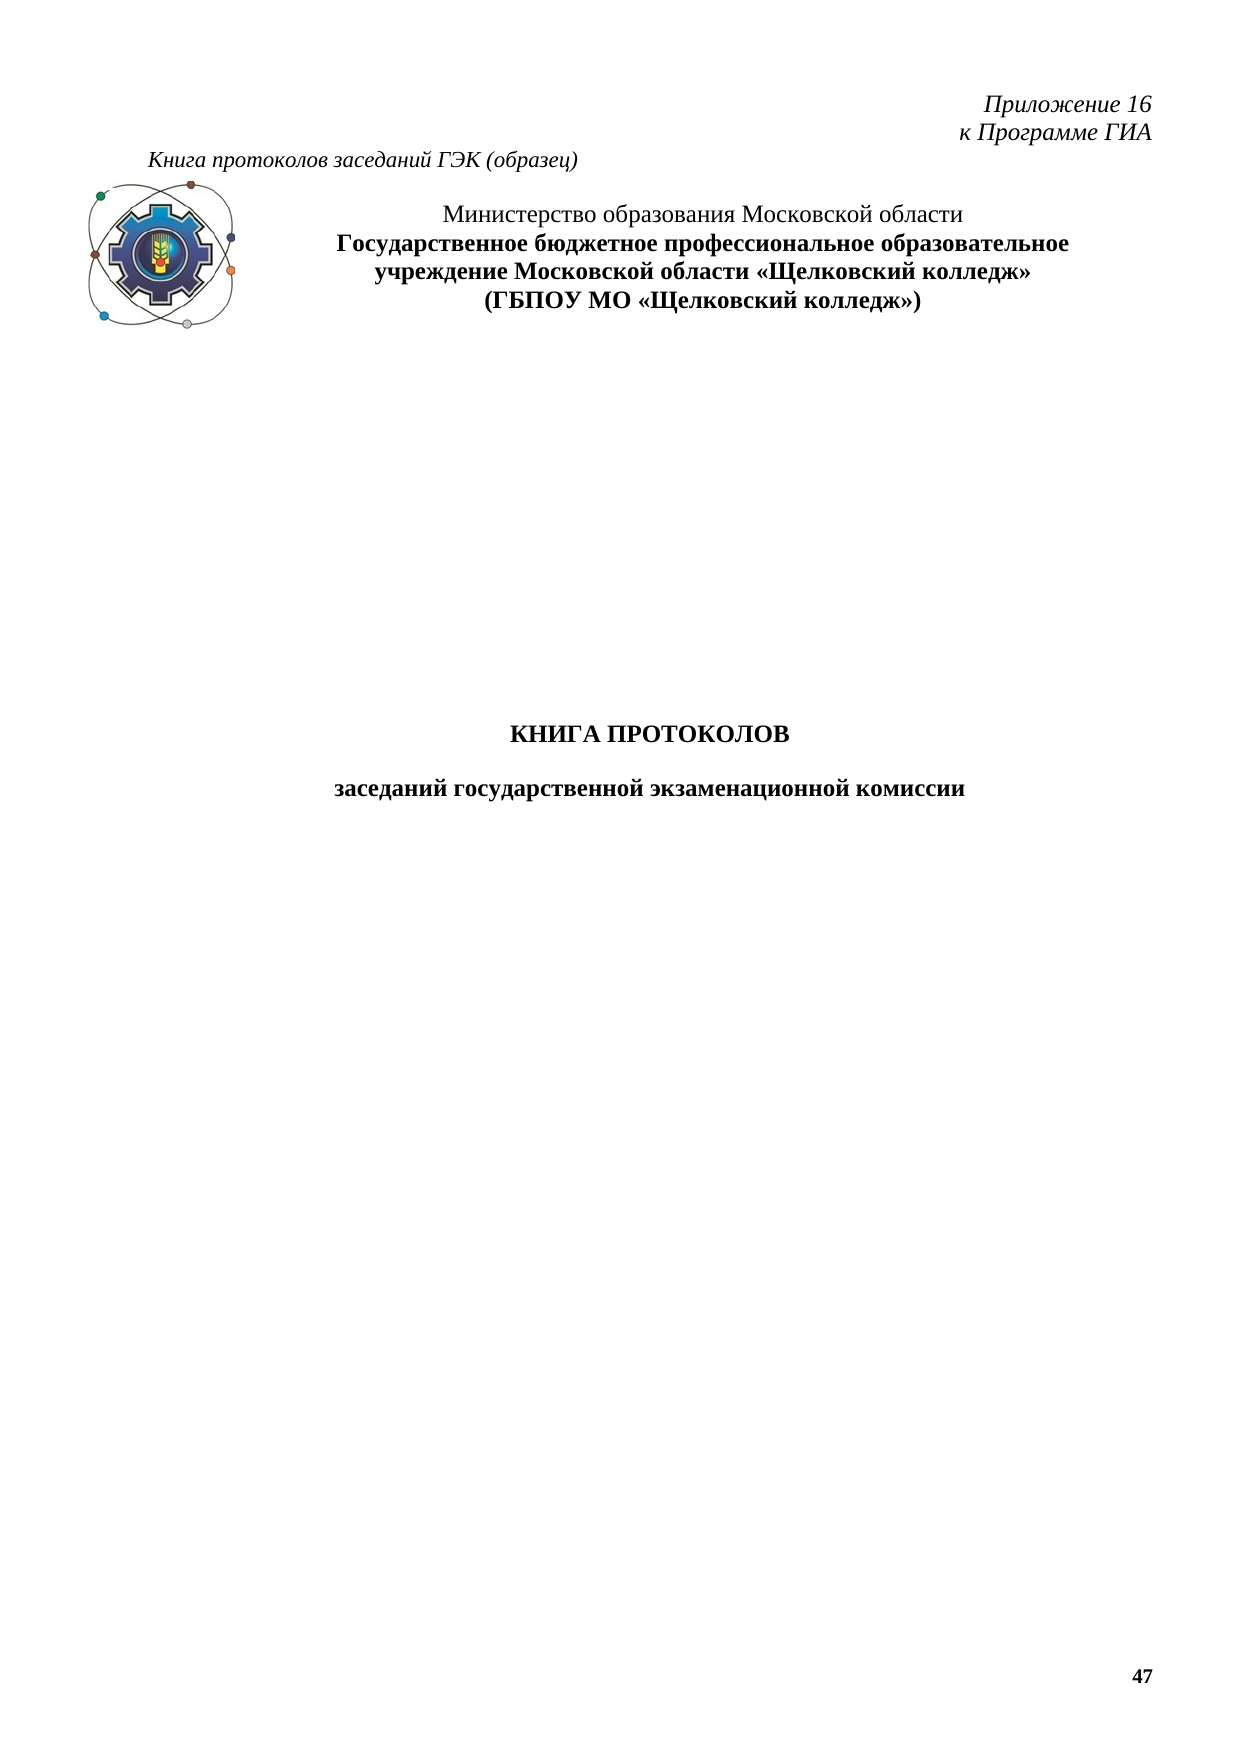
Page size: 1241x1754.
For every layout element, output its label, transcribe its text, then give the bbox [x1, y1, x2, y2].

text КНИГА ПРОТОКОЛОВ [148, 719, 1152, 748]
text заседаний государственной экзаменационной комиссии [148, 773, 1152, 802]
text (ГБПОУ МО «Щелковский колледж») [236, 285, 1152, 314]
text Государственное бюджетное профессиональное образовательное [236, 228, 1152, 256]
picture [88, 181, 236, 332]
text к Программе ГИА [148, 117, 1152, 146]
text Министерство образования Московской области [236, 199, 1152, 228]
text Приложение 16 [148, 89, 1152, 117]
text учреждение Московской области «Щелковский колледж» [236, 256, 1152, 285]
text Книга протоколов заседаний ГЭК (образец) [148, 146, 1152, 172]
